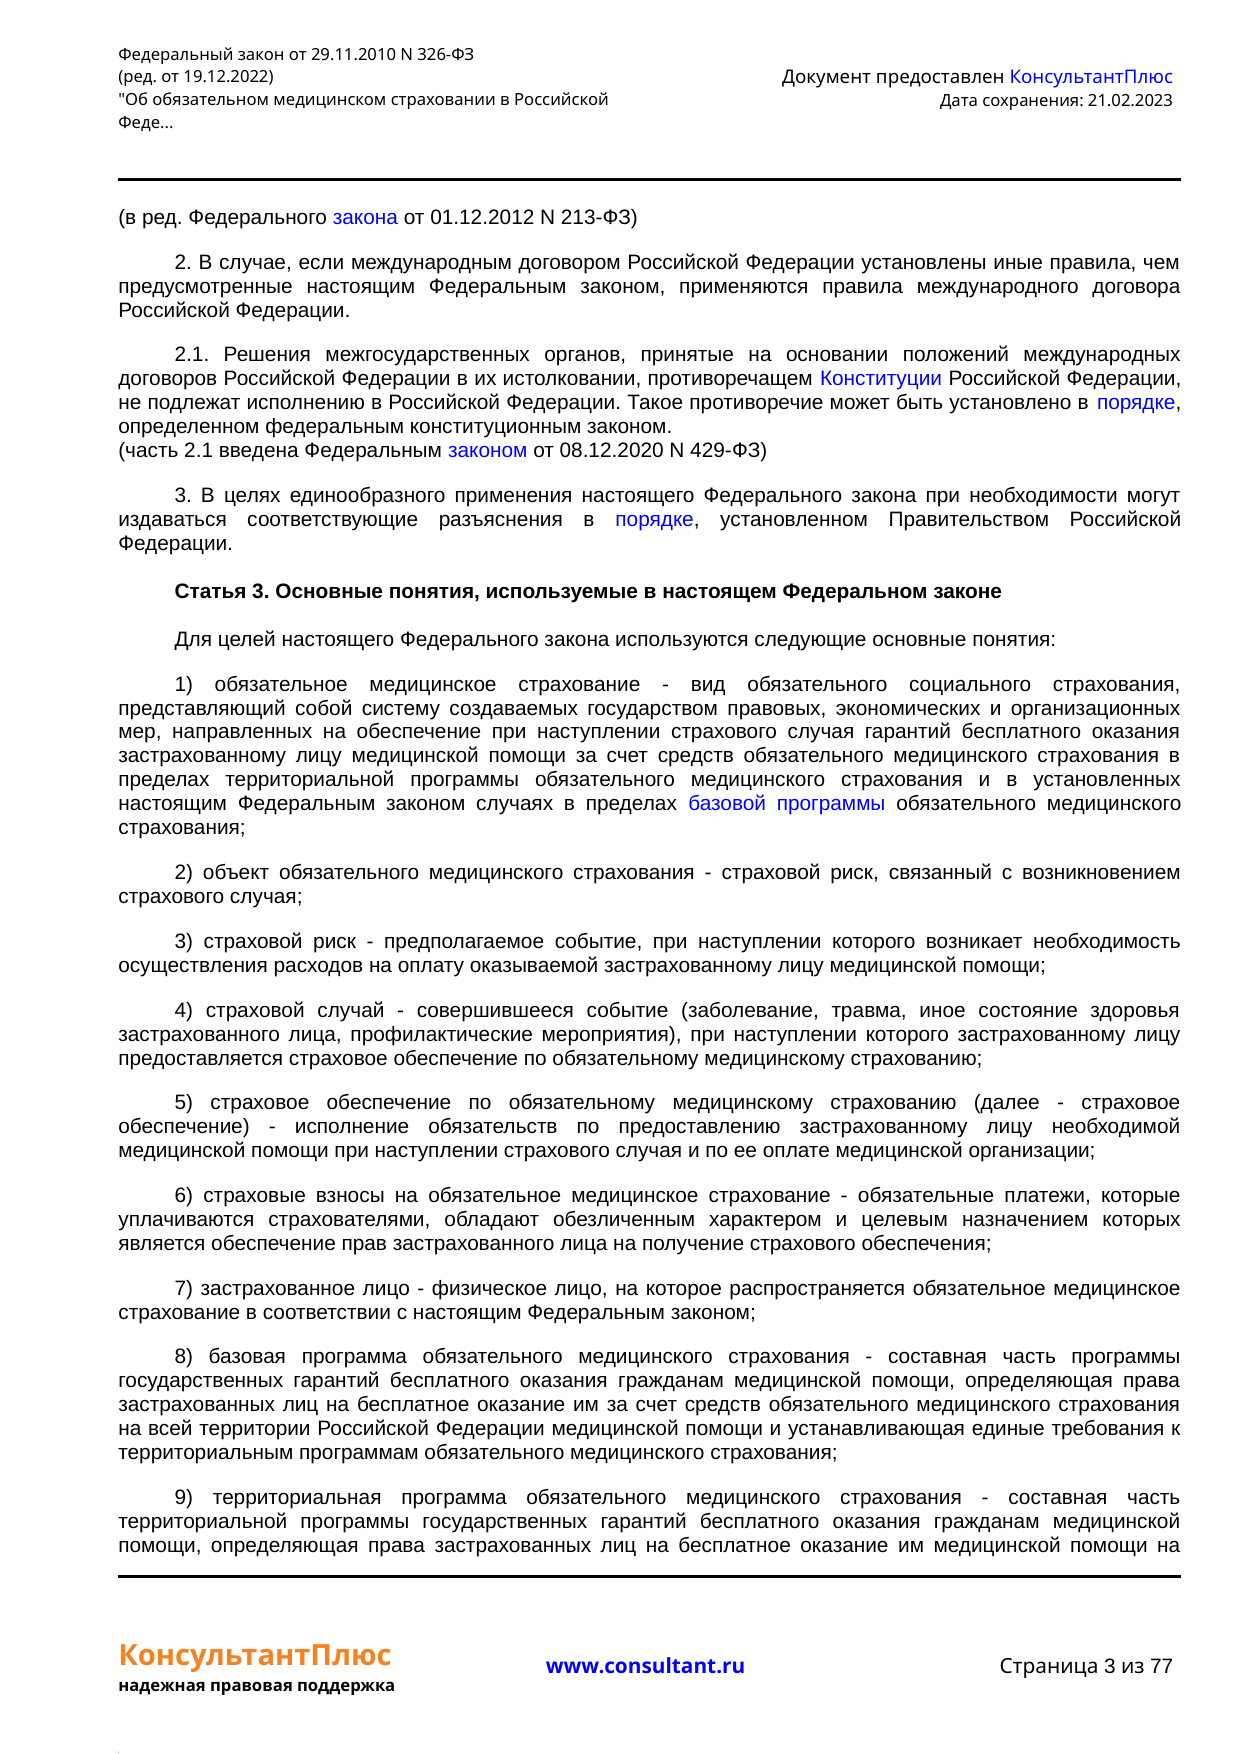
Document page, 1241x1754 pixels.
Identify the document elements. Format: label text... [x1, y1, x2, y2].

text 7) застрахованное лицо - физическое лицо, на которое распространяется обязательное медицинское страхование в соответствии с настоящим Федеральным законом; [118, 1276, 1181, 1323]
text 1) обязательное медицинское страхование - вид обязательного социального страхования, представляющий собой систему создаваемых государством правовых, экономических и организационных мер, направленных на обеспечение при наступлении страхового случая гарантий бесплатного оказания застрахованному лицу медицинской помощи за счет средств обязательного медицинского страхования в пределах территориальной программы обязательного медицинского страхования и в установленных настоящим Федеральным законом случаях в пределах базовой программы обязательного медицинского страхования; [118, 671, 1181, 839]
text 2. В случае, если международным договором Российской Федерации установлены иные правила, чем предусмотренные настоящим Федеральным законом, применяются правила международного договора Российской Федерации. [118, 249, 1181, 321]
text (часть 2.1 введена Федеральным законом от 08.12.2020 N 429-ФЗ) [118, 438, 1181, 462]
text 6) страховые взносы на обязательное медицинское страхование - обязательные платежи, которые уплачиваются страхователями, обладают обезличенным характером и целевым назначением которых является обеспечение прав застрахованного лица на получение страхового обеспечения; [118, 1183, 1181, 1255]
text 4) страховой случай - совершившееся событие (заболевание, травма, иное состояние здоровья застрахованного лица, профилактические мероприятия), при наступлении которого застрахованному лицу предоставляется страховое обеспечение по обязательному медицинскому страхованию; [118, 997, 1181, 1069]
text 3) страховой риск - предполагаемое событие, при наступлении которого возникает необходимость осуществления расходов на оплату оказываемой застрахованному лицу медицинской помощи; [118, 929, 1181, 977]
text 2) объект обязательного медицинского страхования - страховой риск, связанный с возникновением страхового случая; [118, 860, 1181, 908]
title Статья 3. Основные понятия, используемые в настоящем Федеральном законе [118, 579, 1181, 603]
text 2.1. Решения межгосударственных органов, принятые на основании положений международных договоров Российской Федерации в их истолковании, противоречащем Конституции Российской Федерации, не подлежат исполнению в Российской Федерации. Такое противоречие может быть установлено в порядке, определенном федеральным конституционным законом. [118, 342, 1181, 438]
text 5) страховое обеспечение по обязательному медицинскому страхованию (далее - страховое обеспечение) - исполнение обязательств по предоставлению застрахованному лицу необходимой медицинской помощи при наступлении страхового случая и по ее оплате медицинской организации; [118, 1090, 1181, 1162]
text Для целей настоящего Федерального закона используются следующие основные понятия: [118, 627, 1181, 651]
text 3. В целях единообразного применения настоящего Федерального закона при необходимости могут издаваться соответствующие разъяснения в порядке, установленном Правительством Российской Федерации. [118, 483, 1181, 555]
text 8) базовая программа обязательного медицинского страхования - составная часть программы государственных гарантий бесплатного оказания гражданам медицинской помощи, определяющая права застрахованных лиц на бесплатное оказание им за счет средств обязательного медицинского страхования на всей территории Российской Федерации медицинской помощи и устанавливающая единые требования к территориальным программам обязательного медицинского страхования; [118, 1344, 1181, 1464]
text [118, 1485, 1181, 1557]
text (в ред. Федерального закона от 01.12.2012 N 213-ФЗ) [118, 205, 1181, 229]
